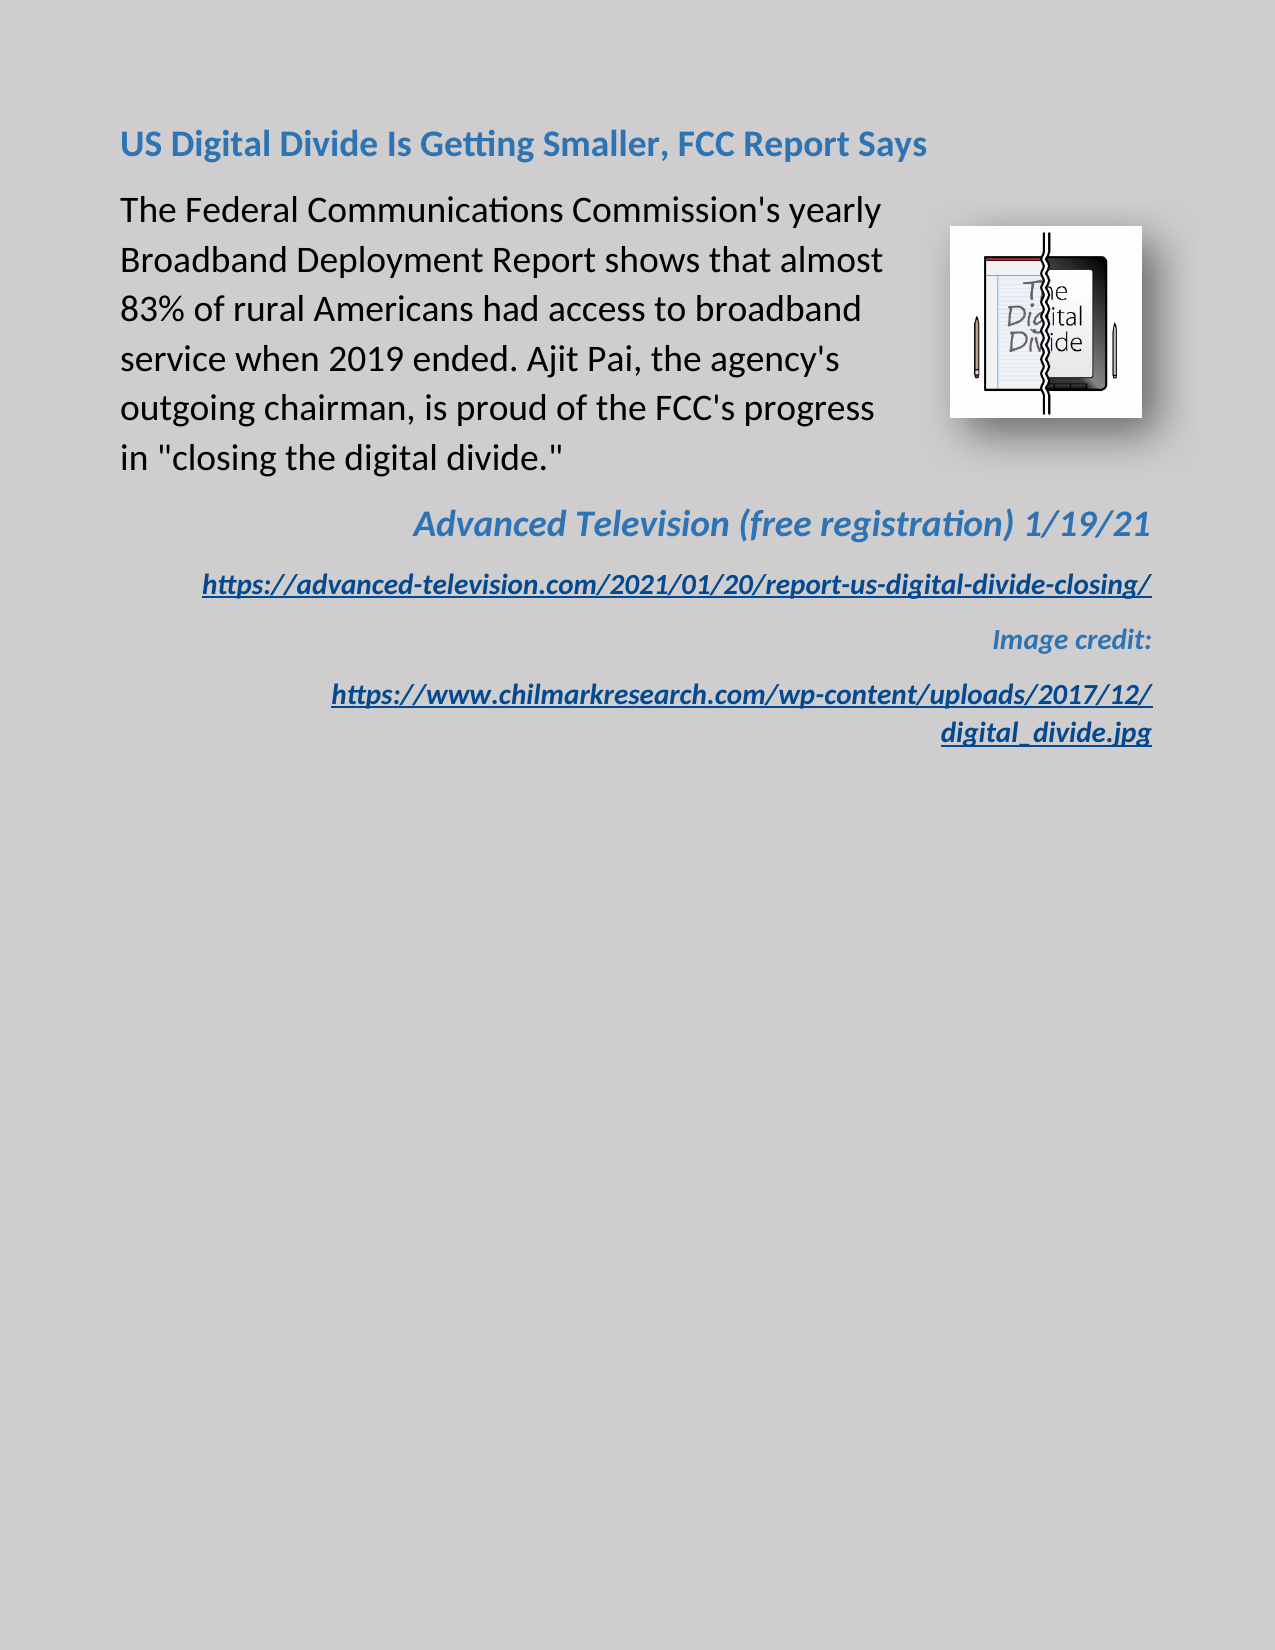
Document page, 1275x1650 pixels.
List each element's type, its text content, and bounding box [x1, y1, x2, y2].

text https://www.chilmarkresearch.com/wp-content/uploads/2017/12/digital_divide.jpg [120, 676, 1155, 750]
text Advanced Television (free registration) 1/19/21 [120, 500, 1155, 546]
text US Digital Divide Is Getting Smaller, FCC Report Says [120, 120, 1155, 166]
text Image credit: [120, 621, 1155, 657]
text The Federal Communications Commission's yearly Broadband Deployment Report shows that almost 83% of rural Americans had access to broadband service when 2019 ended. Ajit Pai, the agency's outgoing chairman, is proud of the FCC's progress in "closing the digital divide." [120, 186, 1155, 479]
text https://advanced-television.com/2021/01/20/report-us-digital-divide-closing/ [120, 566, 1155, 601]
picture [950, 226, 1142, 418]
